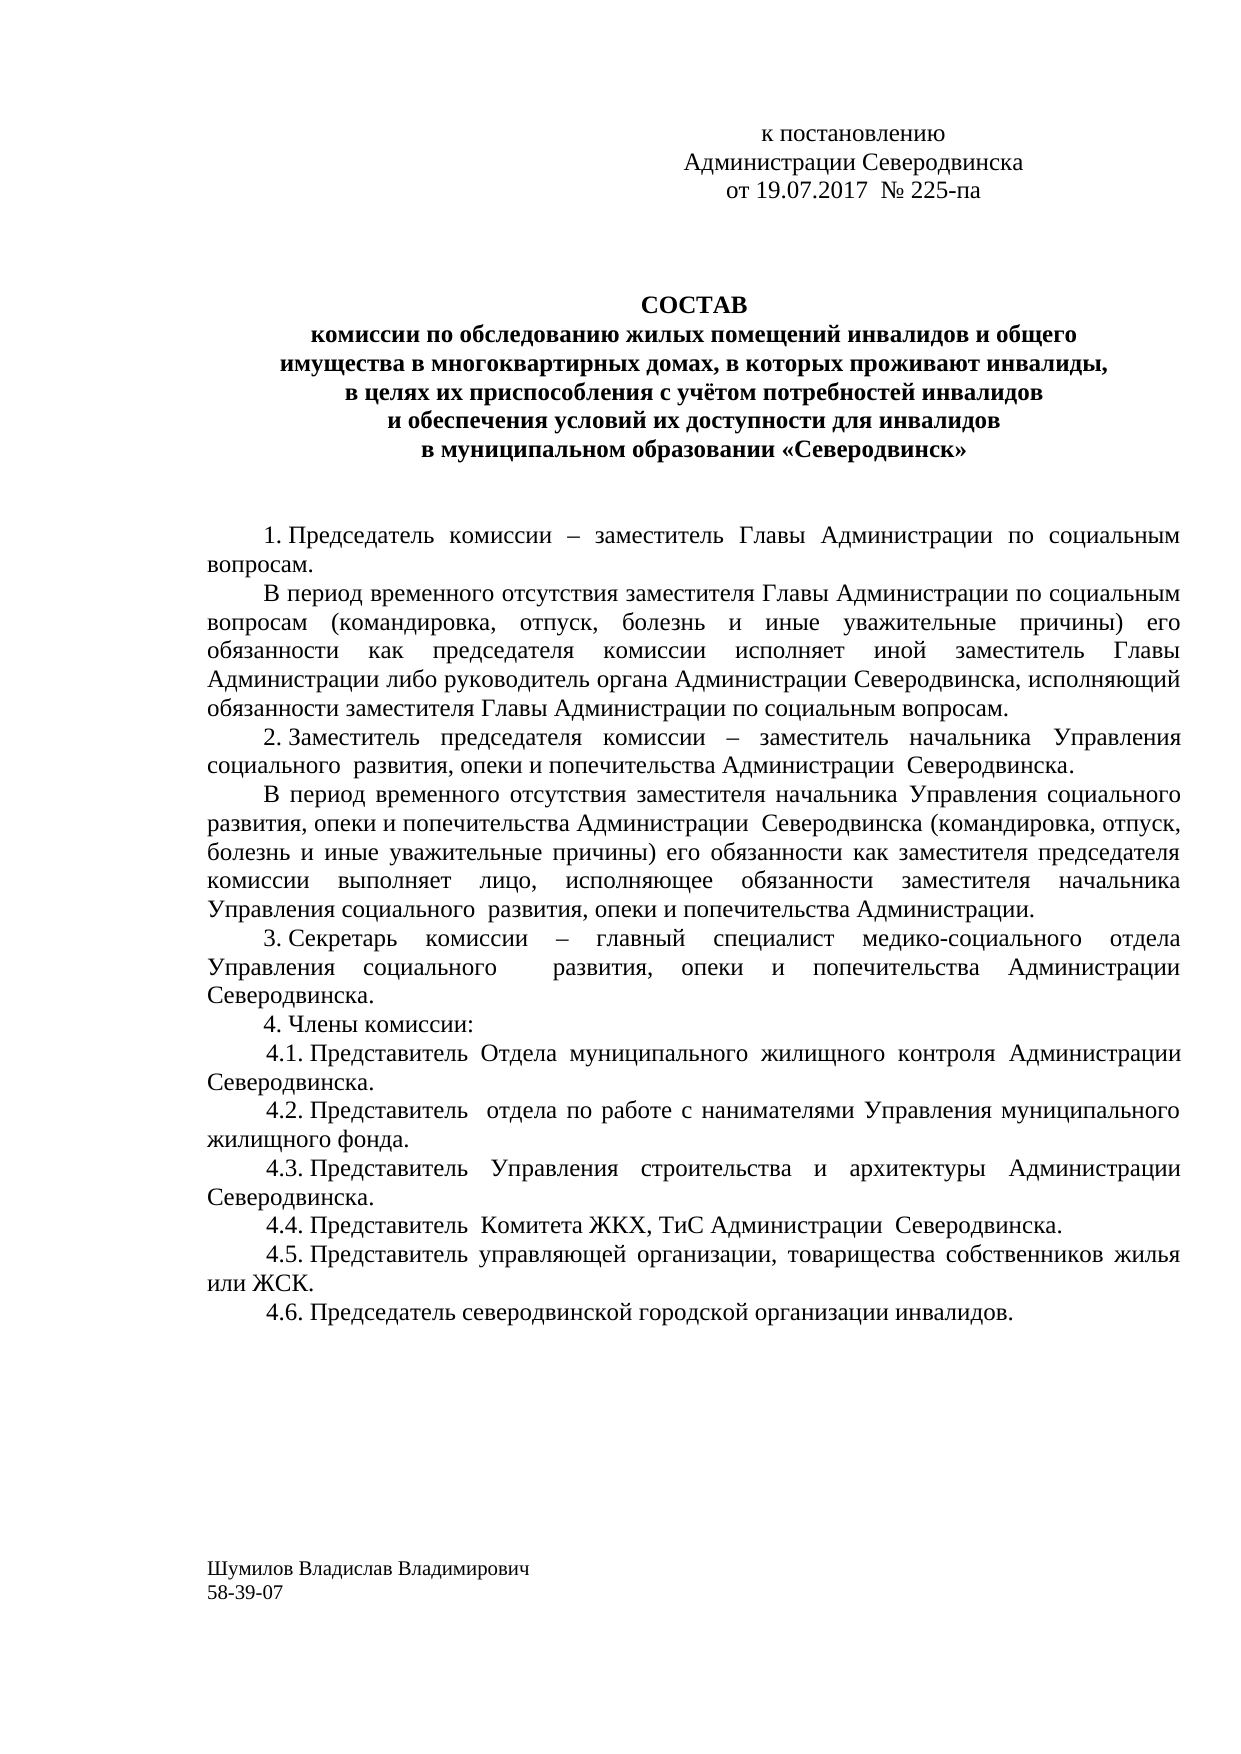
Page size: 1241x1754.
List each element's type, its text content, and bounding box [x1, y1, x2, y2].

text В период временного отсутствия заместителя Главы Администрации по социальным вопросам (командировка, отпуск, болезнь и иные уважительные причины) его обязанности как председателя комиссии исполняет иной заместитель Главы Администрации либо руководитель органа Администрации Северодвинска, исполняющий обязанности заместителя Главы Администрации по социальным вопросам. [207, 578, 1181, 722]
text В период временного отсутствия заместителя начальника Управления социального развития, опеки и попечительства Администрации Северодвинска (командировка, отпуск, болезнь и иные уважительные причины) его обязанности как заместителя председателя комиссии выполняет лицо, исполняющее обязанности заместителя начальника Управления социального развития, опеки и попечительства Администрации. [207, 779, 1181, 923]
text в муниципальном образовании «Северодвинск» [207, 434, 1181, 463]
text 4.2. Представитель отдела по работе с нанимателями Управления муниципального жилищного фонда. [207, 1096, 1181, 1153]
text и обеспечения условий их доступности для инвалидов [207, 406, 1181, 434]
text 4.4. Представитель Комитета ЖКХ, ТиС Администрации Северодвинска. [207, 1211, 1181, 1239]
text имущества в многоквартирных домах, в которых проживают инвалиды, [207, 348, 1181, 377]
text Администрации Северодвинска [207, 147, 1181, 176]
text 4.6. Председатель северодвинской городской организации инвалидов. [207, 1297, 1181, 1326]
text 4.1. Представитель Отдела муниципального жилищного контроля Администрации Северодвинска. [207, 1038, 1181, 1096]
text в целях их приспособления с учётом потребностей инвалидов [207, 377, 1181, 406]
text 2. Заместитель председателя комиссии – заместитель начальника Управления социального развития, опеки и попечительства Администрации Северодвинска. [207, 722, 1181, 779]
text к постановлению [207, 118, 1181, 147]
text 4. Члены комиссии: [207, 1009, 1181, 1038]
text СОСТАВ [207, 291, 1181, 319]
text комиссии по обследованию жилых помещений инвалидов и общего [207, 319, 1181, 348]
text от 19.07.2017 № 225-па [207, 176, 1181, 204]
text 58-39-07 [207, 1580, 1181, 1604]
text Шумилов Владислав Владимирович [207, 1556, 1181, 1580]
text 3. Секретарь комиссии – главный специалист медико-социального отдела Управления социального развития, опеки и попечительства Администрации Северодвинска. [207, 923, 1181, 1009]
text 1. Председатель комиссии – заместитель Главы Администрации по социальным вопросам. [207, 521, 1181, 578]
text 4.5. Представитель управляющей организации, товарищества собственников жилья или ЖСК. [207, 1239, 1181, 1297]
text 4.3. Представитель Управления строительства и архитектуры Администрации Северодвинска. [207, 1153, 1181, 1211]
